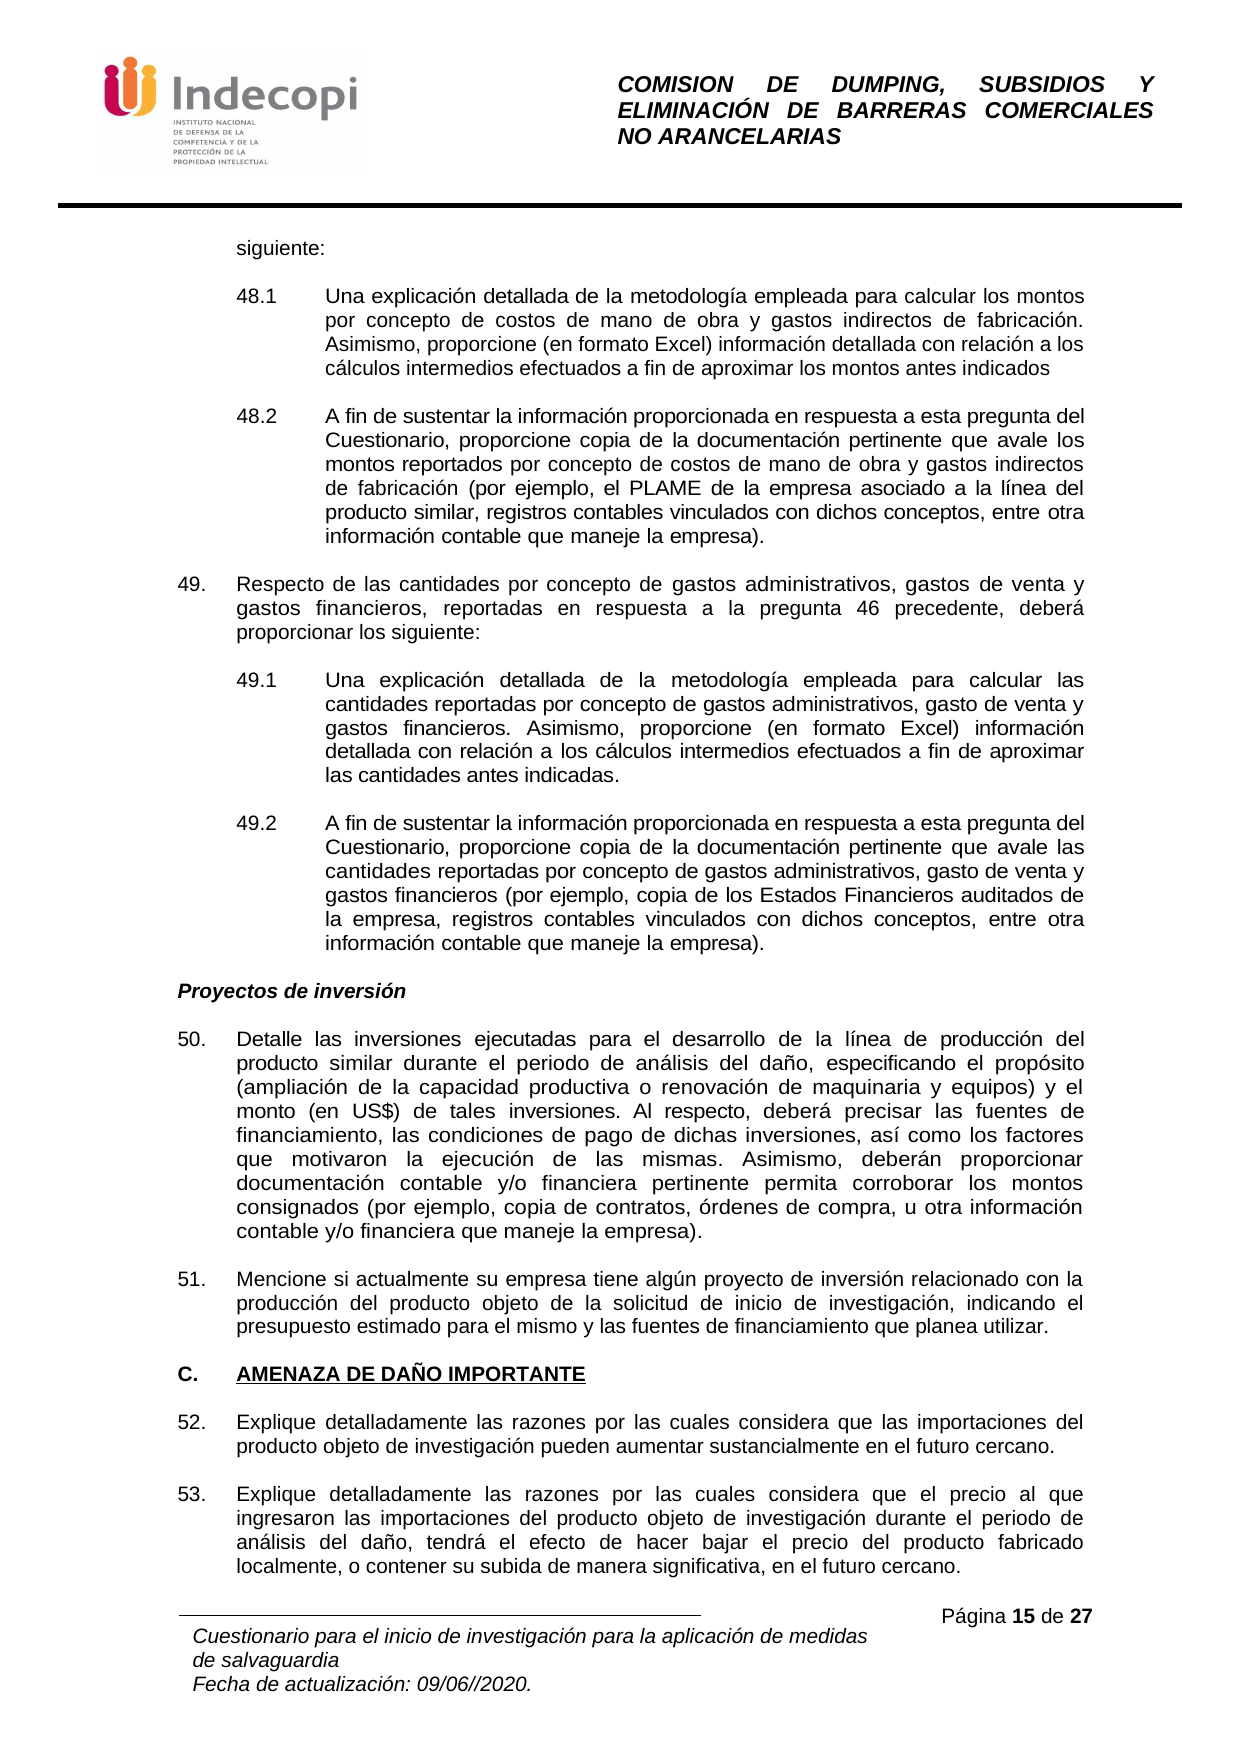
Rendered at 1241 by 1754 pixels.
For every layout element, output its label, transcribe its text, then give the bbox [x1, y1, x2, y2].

subtitle Amenaza de daño importante [177, 1362, 1093, 1386]
text Proyectos de inversión [177, 979, 1093, 1003]
list Respecto de las cantidades por concepto de gastos administrativos, gastos de venta y gastos financieros, reportadas en respuesta a la pregunta 46 precedente, deberá proporcionar los siguiente: [177, 572, 1085, 643]
list A fin de sustentar la información proporcionada en respuesta a esta pregunta del Cuestionario, proporcione copia de la documentación pertinente que avale las cantidades reportadas por concepto de gastos administrativos, gasto de venta y gastos financieros (por ejemplo, copia de los Estados Financieros auditados de la empresa, registros contables vinculados con dichos conceptos, entre otra información contable que maneje la empresa). [236, 811, 1085, 955]
list Explique detalladamente las razones por las cuales considera que las importaciones del producto objeto de investigación pueden aumentar sustancialmente en el futuro cercano. [177, 1410, 1085, 1458]
list A fin de sustentar la información proporcionada en respuesta a esta pregunta del Cuestionario, proporcione copia de la documentación pertinente que avale los montos reportados por concepto de costos de mano de obra y gastos indirectos de fabricación (por ejemplo, el PLAME de la empresa asociado a la línea del producto similar, registros contables vinculados con dichos conceptos, entre otra información contable que maneje la empresa). [236, 404, 1085, 548]
list Una explicación detallada de la metodología empleada para calcular los montos por concepto de costos de mano de obra y gastos indirectos de fabricación. Asimismo, proporcione (en formato Excel) información detallada con relación a los cálculos intermedios efectuados a fin de aproximar los montos antes indicados [236, 284, 1085, 380]
list Una explicación detallada de la metodología empleada para calcular las cantidades reportadas por concepto de gastos administrativos, gasto de venta y gastos financieros. Asimismo, proporcione (en formato Excel) información detallada con relación a los cálculos intermedios efectuados a fin de aproximar las cantidades antes indicadas. [236, 667, 1085, 787]
list Explique detalladamente las razones por las cuales considera que el precio al que ingresaron las importaciones del producto objeto de investigación durante el periodo de análisis del daño, tendrá el efecto de hacer bajar el precio del producto fabricado localmente, o contener su subida de manera significativa, en el futuro cercano. [177, 1482, 1085, 1578]
list Detalle las inversiones ejecutadas para el desarrollo de la línea de producción del producto similar durante el periodo de análisis del daño, especificando el propósito (ampliación de la capacidad productiva o renovación de maquinaria y equipos) y el monto (en US$) de tales inversiones. Al respecto, deberá precisar las fuentes de financiamiento, las condiciones de pago de dichas inversiones, así como los factores que motivaron la ejecución de las mismas. Asimismo, deberán proporcionar documentación contable y/o financiera pertinente permita corroborar los montos consignados (por ejemplo, copia de contratos, órdenes de compra, u otra información contable y/o financiera que maneje la empresa). [177, 1027, 1085, 1242]
list Mencione si actualmente su empresa tiene algún proyecto de inversión relacionado con la producción del producto objeto de la solicitud de inicio de investigación, indicando el presupuesto estimado para el mismo y las fuentes de financiamiento que planea utilizar. [177, 1266, 1085, 1338]
picture [97, 50, 364, 173]
